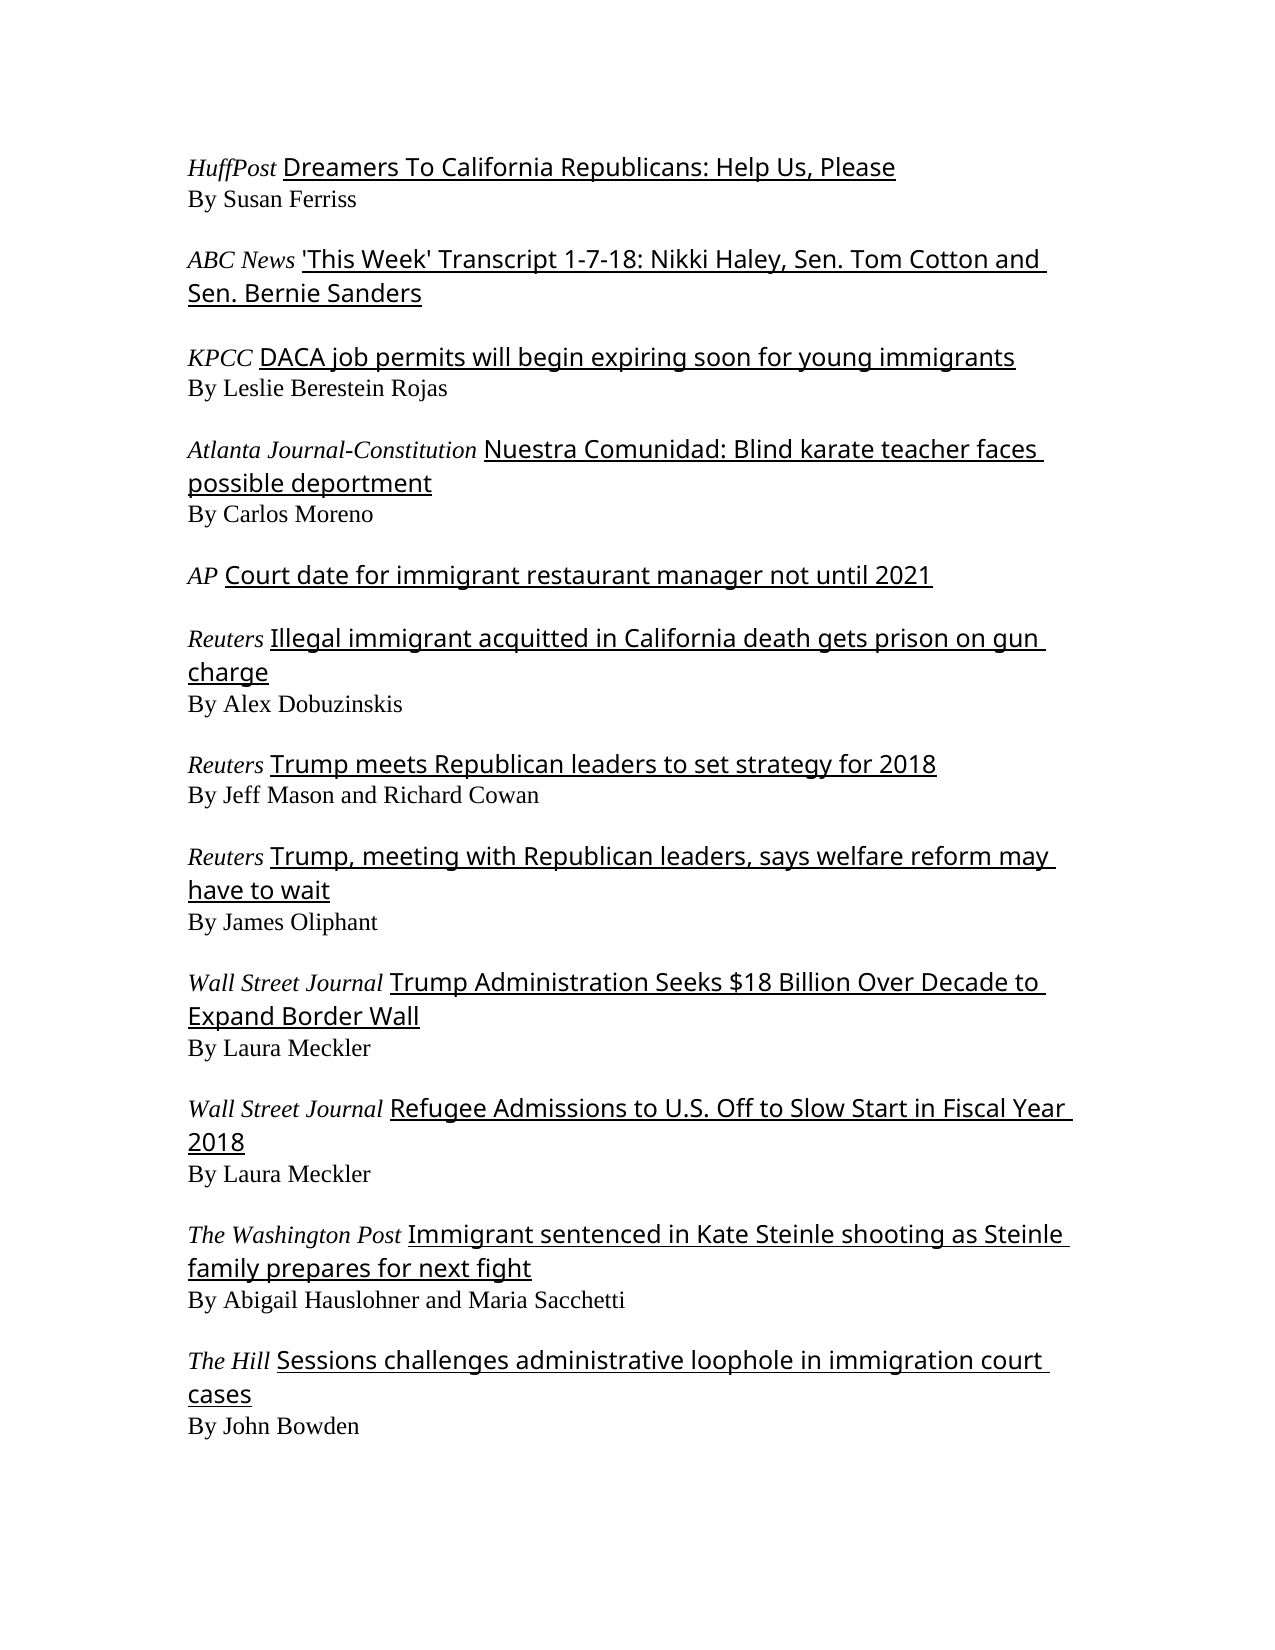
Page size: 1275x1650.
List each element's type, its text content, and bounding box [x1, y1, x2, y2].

text Wall Street Journal Refugee Admissions to U.S. Off to Slow Start in Fiscal Year 2018 By Laura Meckler [187, 1091, 1087, 1187]
text HuffPost Dreamers To California Republicans: Help Us, Please By Susan Ferriss [187, 150, 1087, 213]
text Reuters Illegal immigrant acquitted in California death gets prison on gun charge By Alex Dobuzinskis [187, 621, 1087, 717]
text Atlanta Journal-Constitution Nuestra Comunidad: Blind karate teacher faces possible deportment By Carlos Moreno [187, 431, 1087, 528]
text KPCC DACA job permits will begin expiring soon for young immigrants By Leslie Berestein Rojas [187, 339, 1087, 402]
text The Hill Sessions challenges administrative loophole in immigration court cases By John Bowden [187, 1343, 1087, 1439]
text Reuters Trump, meeting with Republican leaders, says welfare reform may have to wait By James Oliphant [187, 838, 1087, 935]
text Wall Street Journal Trump Administration Seeks $18 Billion Over Decade to Expand Border Wall By Laura Meckler [187, 964, 1087, 1061]
text AP Court date for immigrant restaurant manager not until 2021 [187, 557, 1087, 591]
text Reuters Trump meets Republican leaders to set strategy for 2018 By Jeff Mason and Richard Cowan [187, 747, 1087, 809]
text ABC News 'This Week' Transcript 1-7-18: Nikki Haley, Sen. Tom Cotton and Sen. Bernie Sanders [187, 242, 1087, 310]
text The Washington Post Immigrant sentenced in Kate Steinle shooting as Steinle family prepares for next fight By Abigail Hauslohner and Maria Sacchetti [187, 1217, 1087, 1313]
